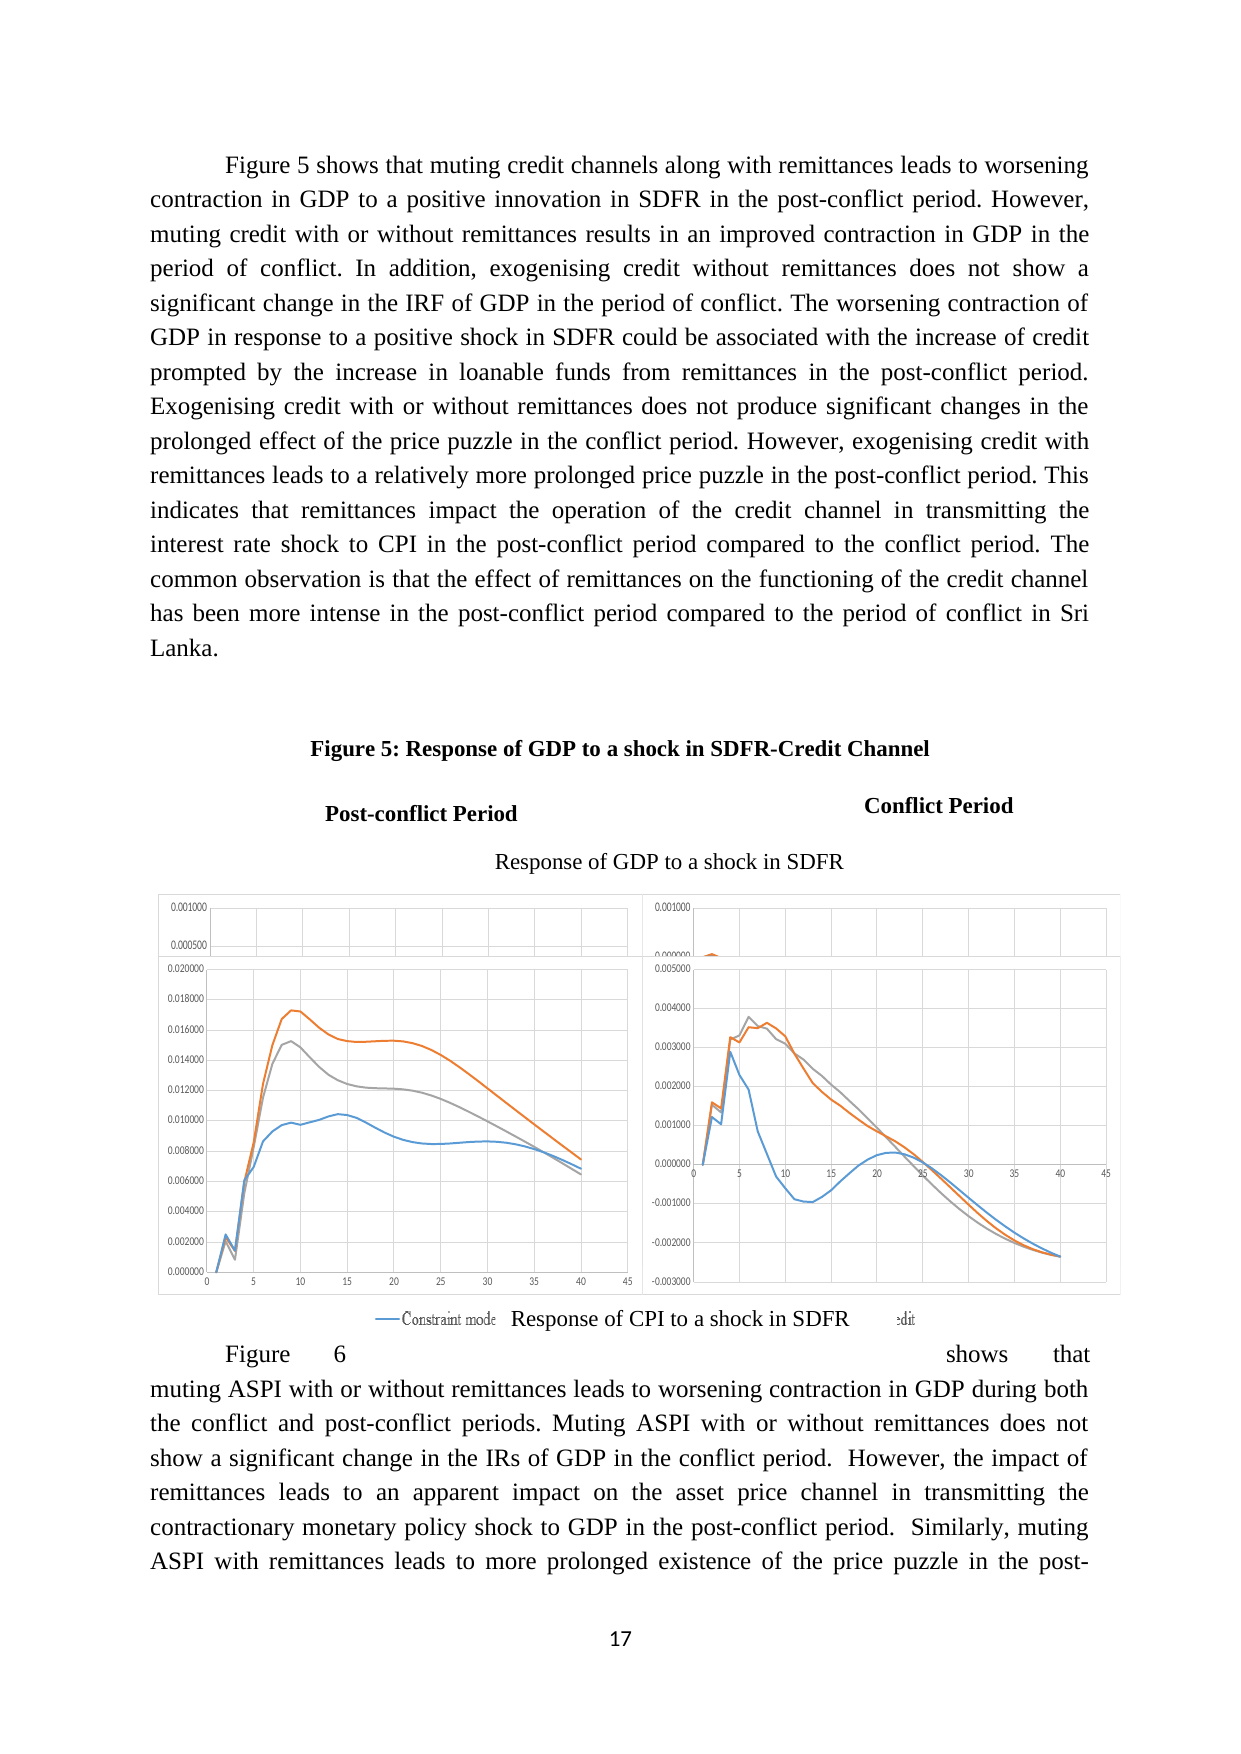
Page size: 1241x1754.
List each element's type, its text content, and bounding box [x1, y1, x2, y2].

text Figure 5 shows that muting credit channels along with remittances leads to worsening contraction in GDP to a positive innovation in SDFR in the post-conflict period. However, muting credit with or without remittances results in an improved contraction in GDP in the period of conflict. In addition, exogenising credit without remittances does not show a significant change in the IRF of GDP in the period of conflict. The worsening contraction of GDP in response to a positive shock in SDFR could be associated with the increase of credit prompted by the increase in loanable funds from remittances in the post-conflict period. Exogenising credit with or without remittances does not produce significant changes in the prolonged effect of the price puzzle in the conflict period. However, exogenising credit with remittances leads to a relatively more prolonged price puzzle in the post-conflict period. This indicates that remittances impact the operation of the credit channel in transmitting the interest rate shock to CPI in the post-conflict period compared to the conflict period. The common observation is that the effect of remittances on the functioning of the credit channel has been more intense in the post-conflict period compared to the period of conflict in Sri Lanka. [150, 150, 1090, 661]
text Figure 5: Response of GDP to a shock in SDFR-Credit Channel [150, 735, 1090, 761]
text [150, 1022, 1090, 1575]
picture [364, 1298, 927, 1342]
